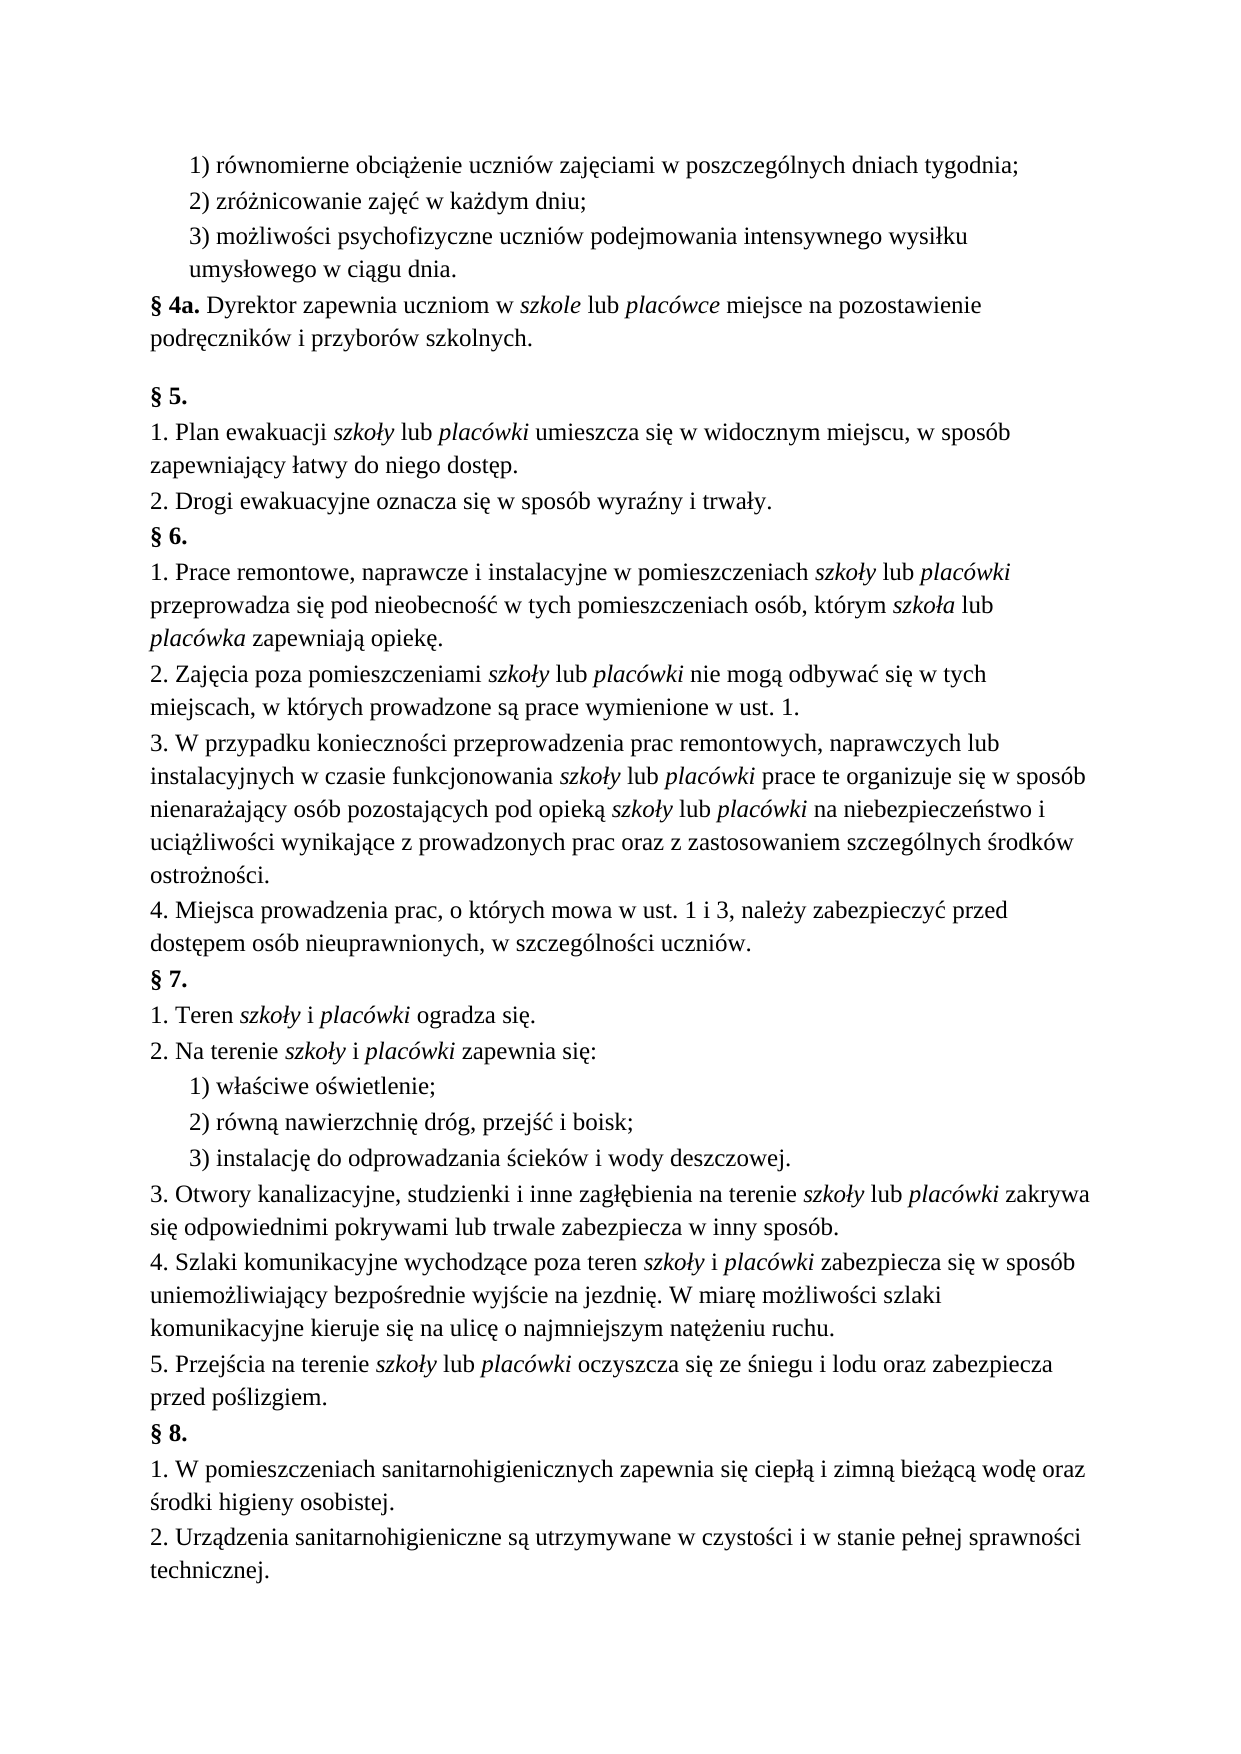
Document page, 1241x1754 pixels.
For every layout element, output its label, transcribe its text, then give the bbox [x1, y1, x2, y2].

text 2. Drogi ewakuacyjne oznacza się w sposób wyraźny i trwały. [150, 486, 1090, 514]
text 2. Urządzenia sanitarnohigieniczne są utrzymywane w czystości i w stanie pełnej sprawności technicznej. [150, 1522, 1090, 1584]
text 2) równą nawierzchnię dróg, przejść i boisk; [189, 1107, 1090, 1136]
text § 8. [150, 1418, 1090, 1447]
text 2. Zajęcia poza pomieszczeniami szkoły lub placówki nie mogą odbywać się w tych miejscach, w których prowadzone są prace wymienione w ust. 1. [150, 659, 1090, 721]
text § 5. [150, 381, 1090, 410]
text 1. W pomieszczeniach sanitarnohigienicznych zapewnia się ciepłą i zimną bieżącą wodę oraz środki higieny osobistej. [150, 1454, 1090, 1515]
text 1. Plan ewakuacji szkoły lub placówki umieszcza się w widocznym miejscu, w sposób zapewniający łatwy do niego dostęp. [150, 417, 1090, 479]
text § 6. [150, 521, 1090, 550]
text 1. Teren szkoły i placówki ogradza się. [150, 1000, 1090, 1029]
text 3. Otwory kanalizacyjne, studzienki i inne zagłębienia na terenie szkoły lub placówki zakrywa się odpowiednimi pokrywami lub trwale zabezpiecza w inny sposób. [150, 1179, 1090, 1240]
text 5. Przejścia na terenie szkoły lub placówki oczyszcza się ze śniegu i lodu oraz zabezpiecza przed poślizgiem. [150, 1349, 1090, 1411]
text 3. W przypadku konieczności przeprowadzenia prac remontowych, naprawczych lub instalacyjnych w czasie funkcjonowania szkoły lub placówki prace te organizuje się w sposób nienarażający osób pozostających pod opieką szkoły lub placówki na niebezpieczeństwo i uciążliwości wynikające z prowadzonych prac oraz z zastosowaniem szczególnych środków ostrożności. [150, 728, 1090, 888]
text 1) właściwe oświetlenie; [189, 1071, 1090, 1100]
text 3) instalację do odprowadzania ścieków i wody deszczowej. [189, 1143, 1090, 1172]
text § 7. [150, 964, 1090, 993]
text 3) możliwości psychofizyczne uczniów podejmowania intensywnego wysiłku umysłowego w ciągu dnia. [189, 221, 1090, 283]
text § 4a. Dyrektor zapewnia uczniom w szkole lub placówce miejsce na pozostawienie podręczników i przyborów szkolnych. [150, 290, 1090, 352]
text 4. Szlaki komunikacyjne wychodzące poza teren szkoły i placówki zabezpiecza się w sposób uniemożliwiający bezpośrednie wyjście na jezdnię. W miarę możliwości szlaki komunikacyjne kieruje się na ulicę o najmniejszym natężeniu ruchu. [150, 1247, 1090, 1342]
text 1. Prace remontowe, naprawcze i instalacyjne w pomieszczeniach szkoły lub placówki przeprowadza się pod nieobecność w tych pomieszczeniach osób, którym szkoła lub placówka zapewniają opiekę. [150, 557, 1090, 652]
text 2) zróżnicowanie zajęć w każdym dniu; [189, 186, 1090, 214]
text 2. Na terenie szkoły i placówki zapewnia się: [150, 1036, 1090, 1064]
text 4. Miejsca prowadzenia prac, o których mowa w ust. 1 i 3, należy zabezpieczyć przed dostępem osób nieuprawnionych, w szczególności uczniów. [150, 896, 1090, 957]
text 1) równomierne obciążenie uczniów zajęciami w poszczególnych dniach tygodnia; [189, 150, 1090, 179]
